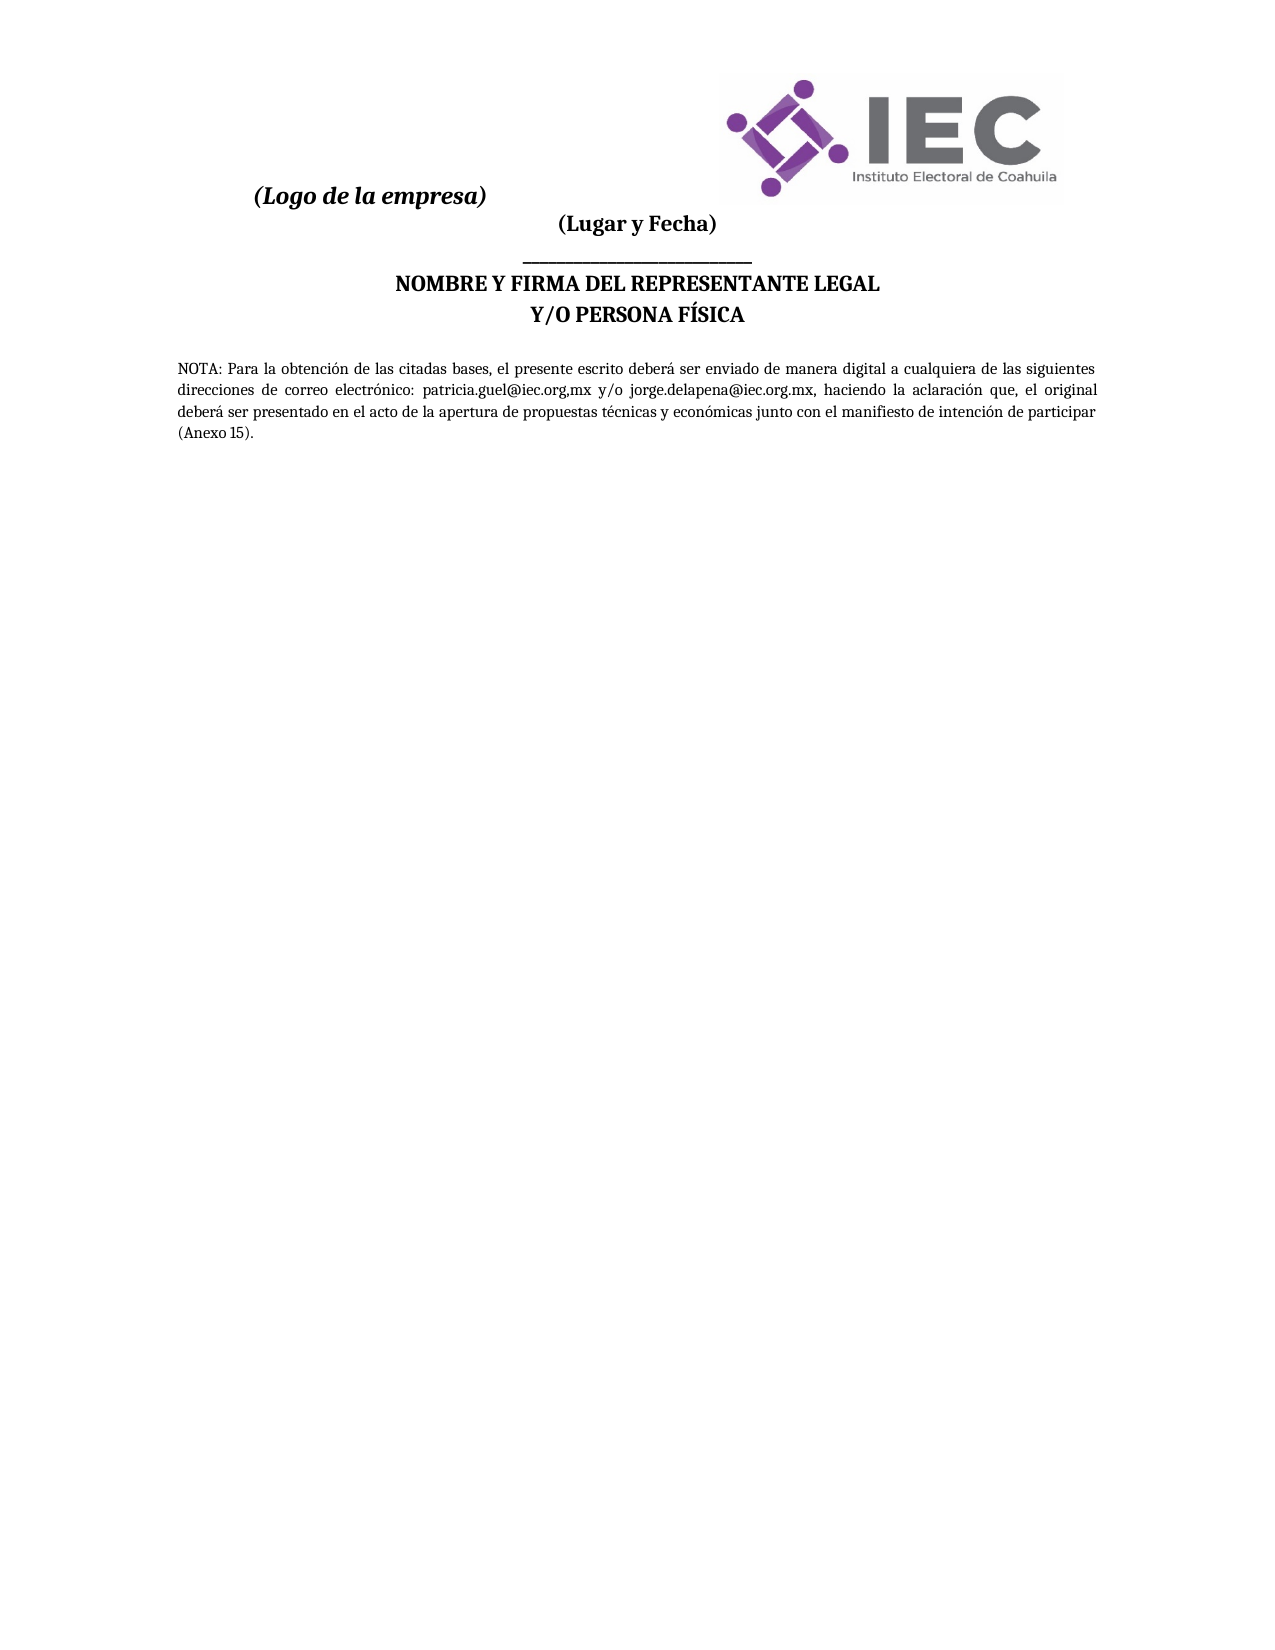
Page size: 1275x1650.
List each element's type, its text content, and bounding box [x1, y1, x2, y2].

text (Lugar y Fecha) [177, 211, 1098, 237]
text NOMBRE Y FIRMA DEL REPRESENTANTE LEGAL [177, 271, 1098, 298]
text Y/O PERSONA FÍSICA [177, 301, 1098, 328]
text ___________________________ [177, 241, 1098, 267]
text NOTA: Para la obtención de las citadas bases, el presente escrito deberá ser enviado de manera digital a cualquiera de las siguientes direcciones de correo electrónico: patricia.guel@iec.org,mx y/o jorge.delapena@iec.org.mx, haciendo la aclaración que, el original deberá ser presentado en el acto de la apertura de propuestas técnicas y económicas junto con el manifiesto de intención de participar (Anexo 15). [177, 359, 1098, 443]
picture [718, 73, 1065, 205]
